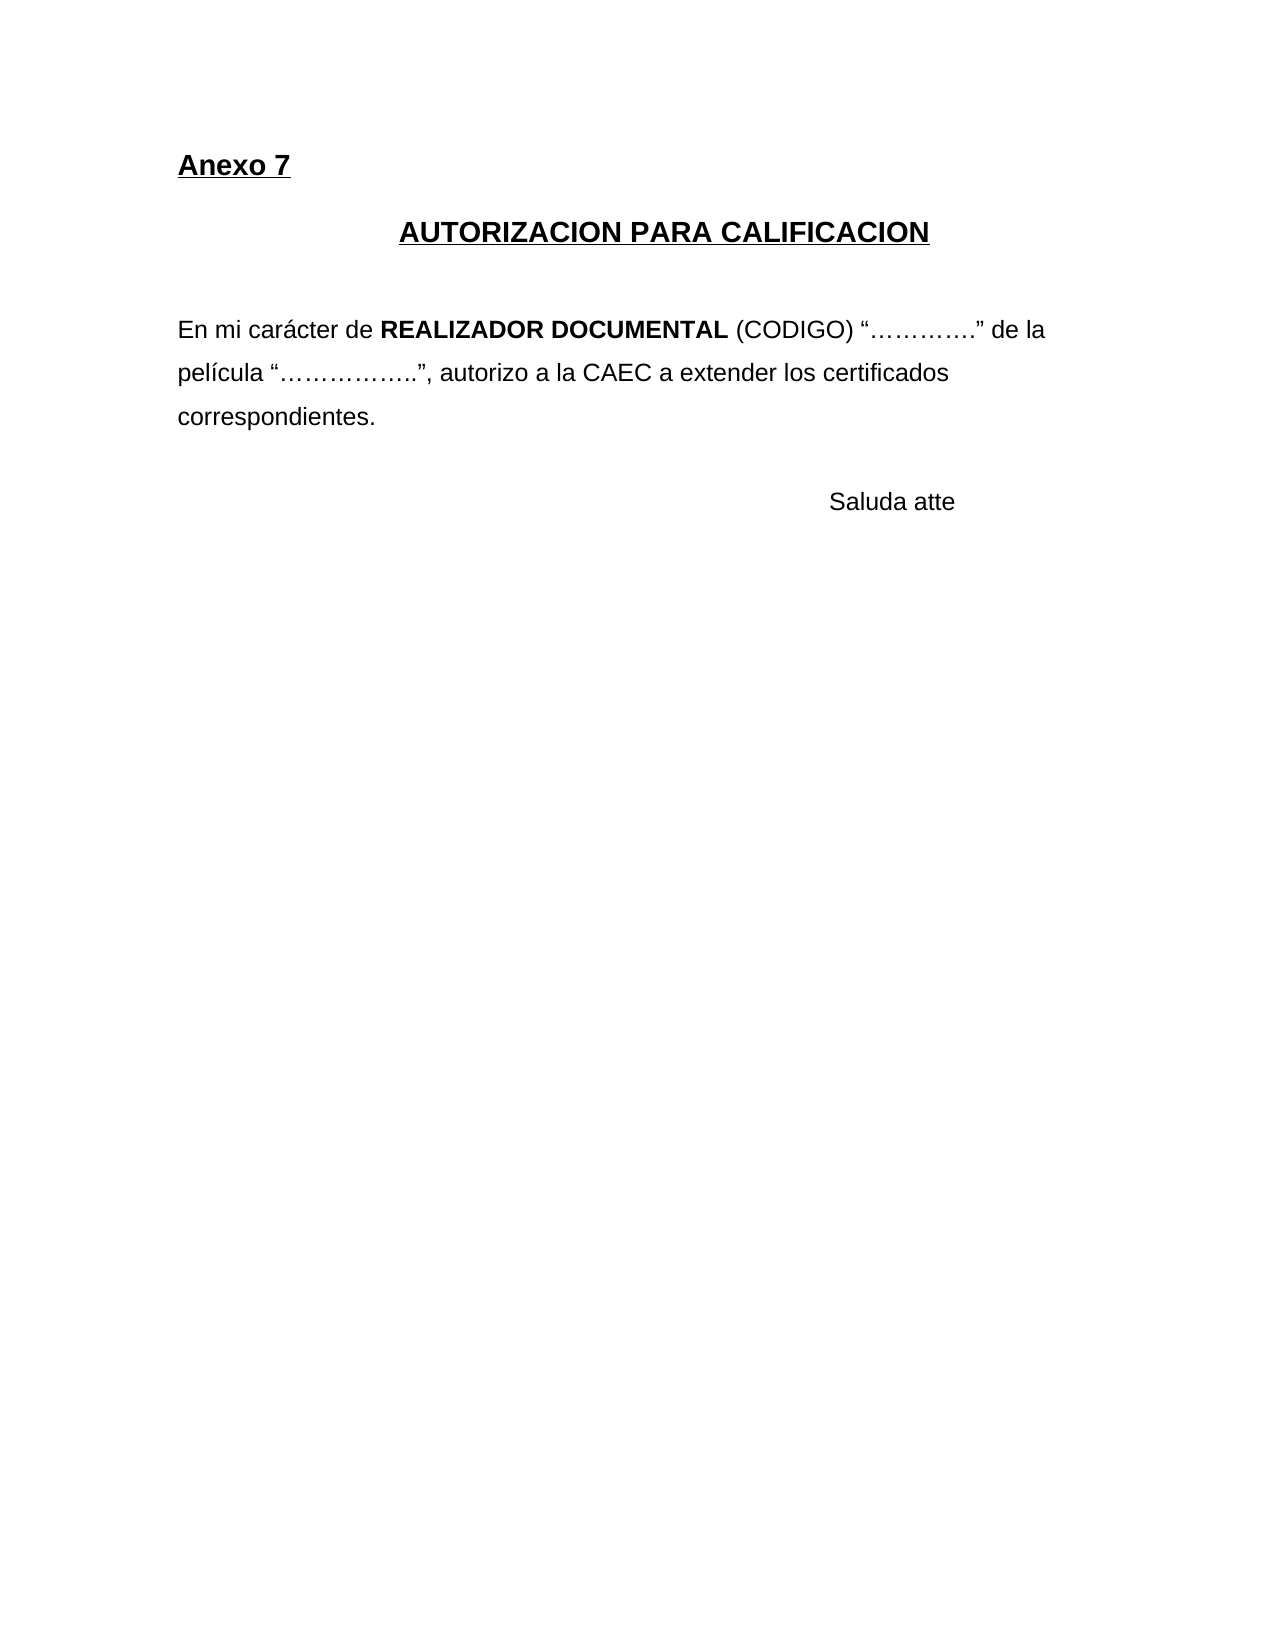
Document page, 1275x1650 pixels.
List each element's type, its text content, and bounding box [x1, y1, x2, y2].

text En mi carácter de REALIZADOR DOCUMENTAL (CODIGO) “………….” de la película “……………..”, autorizo a la CAEC a extender los certificados correspondientes. [177, 315, 1098, 430]
list AUTORIZACION PARA CALIFICACION [377, 214, 1098, 248]
text Anexo 7 [177, 148, 1098, 181]
text Saluda atte [177, 487, 1098, 515]
